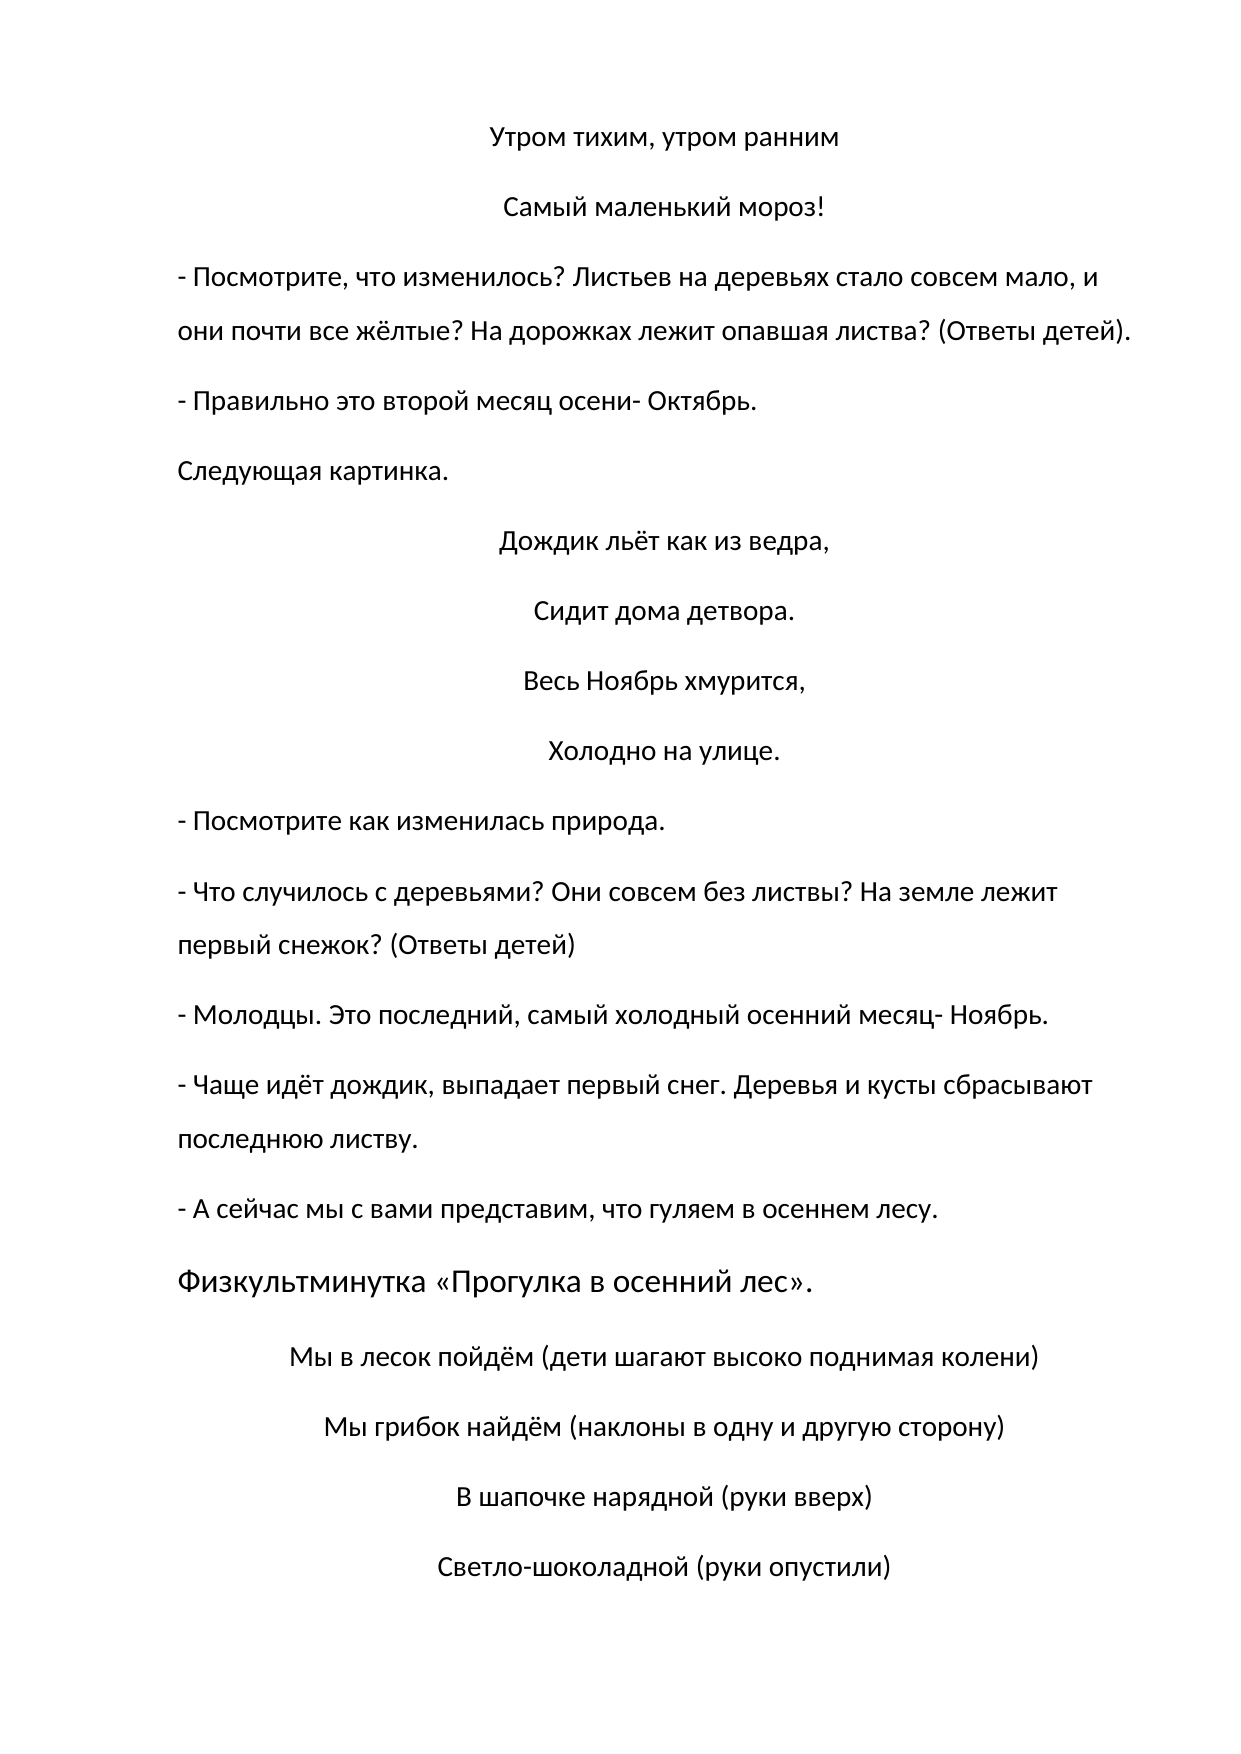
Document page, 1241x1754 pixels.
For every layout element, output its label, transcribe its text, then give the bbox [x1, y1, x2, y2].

text - А сейчас мы с вами представим, что гуляем в осеннем лесу. [177, 1190, 1152, 1225]
text - Что случилось с деревьями? Они совсем без листвы? На земле лежит первый снежок? (Ответы детей) [177, 873, 1152, 962]
text - Посмотрите, что изменилось? Листьев на деревьях стало совсем мало, и они почти все жёлтые? На дорожках лежит опавшая листва? (Ответы детей). [177, 258, 1152, 347]
text Светло-шоколадной (руки опустили) [177, 1548, 1152, 1583]
text Следующая картинка. [177, 452, 1152, 488]
text Дождик льёт как из ведра, [177, 522, 1152, 558]
text Мы грибок найдём (наклоны в одну и другую сторону) [177, 1408, 1152, 1443]
text Холодно на улице. [177, 732, 1152, 768]
text В шапочке нарядной (руки вверх) [177, 1478, 1152, 1513]
text Весь Ноябрь хмурится, [177, 662, 1152, 698]
text - Чаще идёт дождик, выпадает первый снег. Деревья и кусты сбрасывают последнюю листву. [177, 1066, 1152, 1155]
text - Молодцы. Это последний, самый холодный осенний месяц- Ноябрь. [177, 996, 1152, 1032]
text Утром тихим, утром ранним [177, 118, 1152, 154]
text - Правильно это второй месяц осени- Октябрь. [177, 382, 1152, 417]
text Самый маленький мороз! [177, 188, 1152, 224]
text Сидит дома детвора. [177, 592, 1152, 628]
text Физкультминутка «Прогулка в осенний лес». [177, 1260, 1152, 1301]
text Мы в лесок пойдём (дети шагают высоко поднимая колени) [177, 1338, 1152, 1373]
text - Посмотрите как изменилась природа. [177, 802, 1152, 838]
